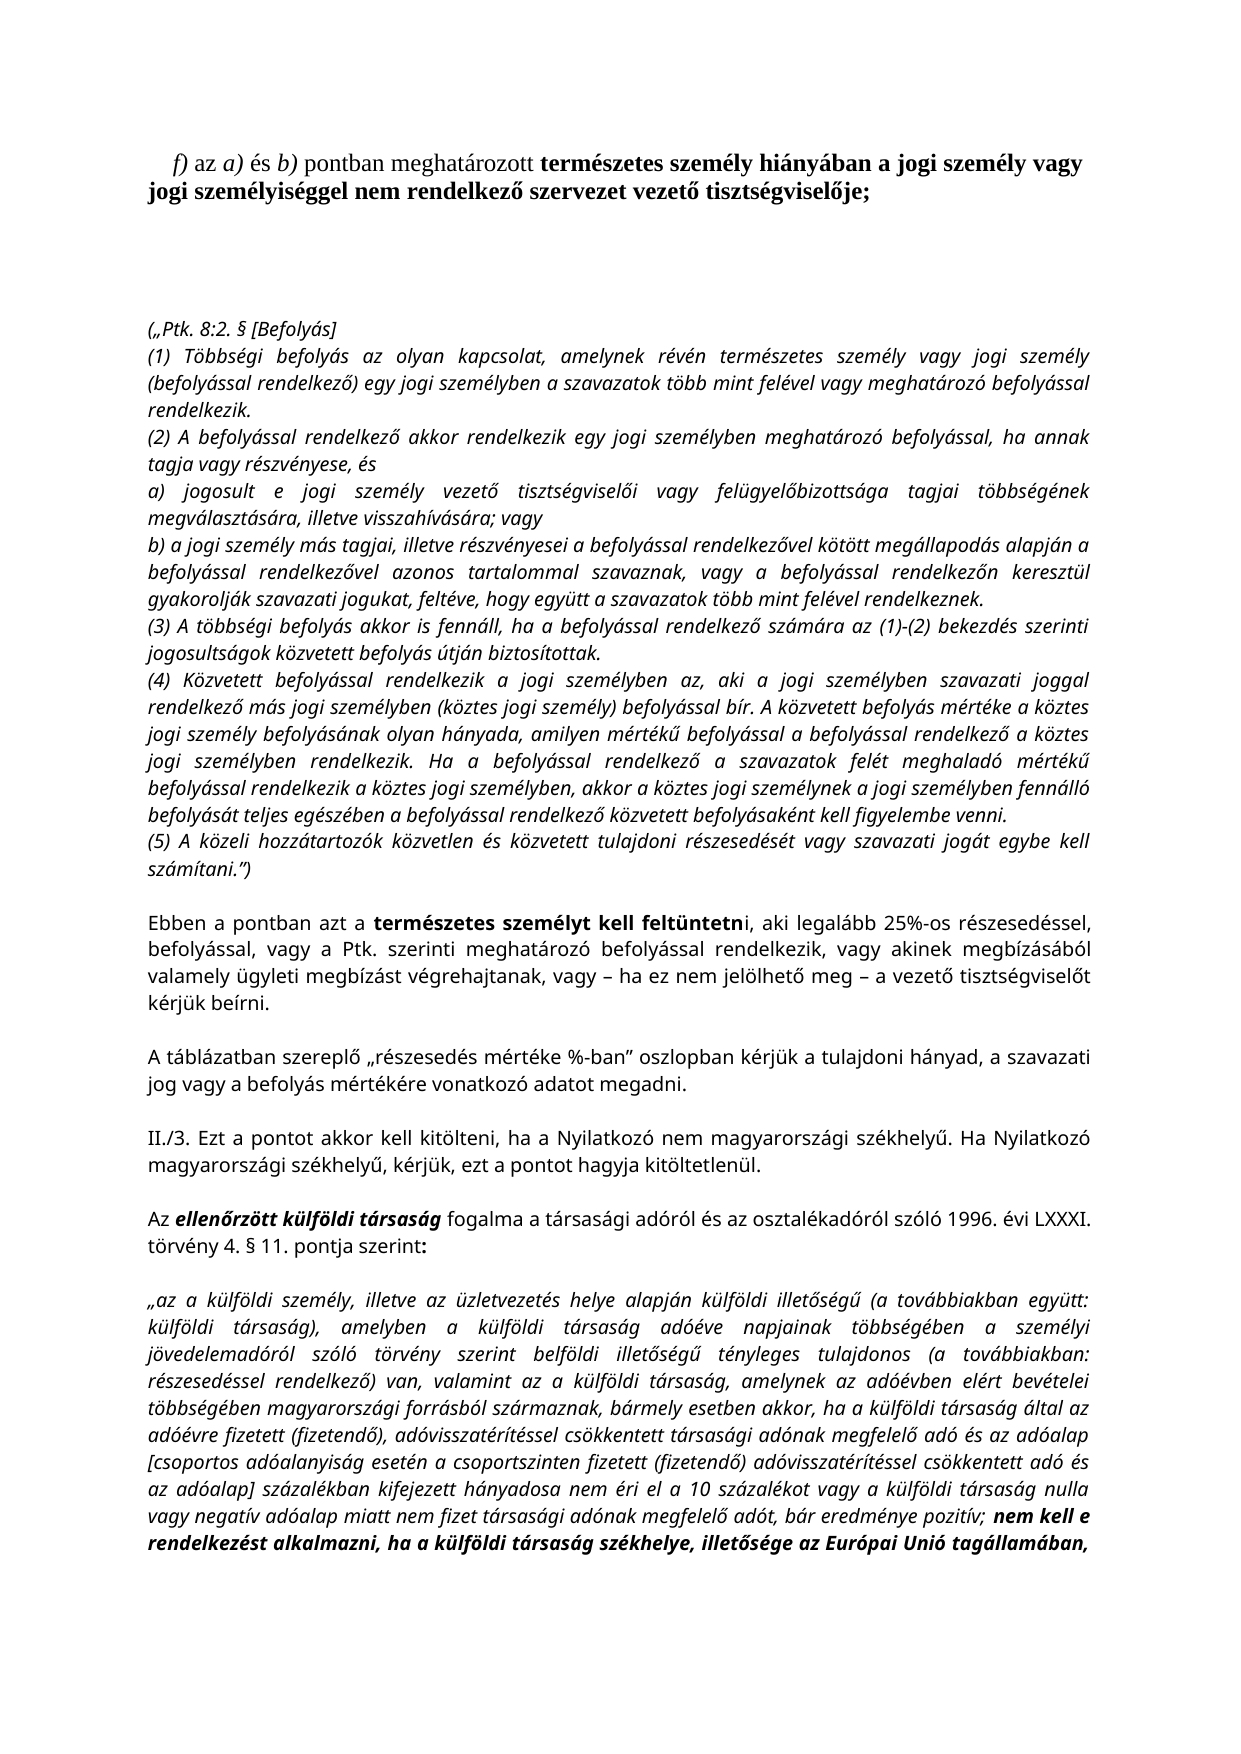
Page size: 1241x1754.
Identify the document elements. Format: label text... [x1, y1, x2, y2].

text II./3. Ezt a pontot akkor kell kitölteni, ha a Nyilatkozó nem magyarországi székhelyű. Ha Nyilatkozó magyarországi székhelyű, kérjük, ezt a pontot hagyja kitöltetlenül. [148, 1124, 1093, 1178]
text (1) Többségi befolyás az olyan kapcsolat, amelynek révén természetes személy vagy jogi személy (befolyással rendelkező) egy jogi személyben a szavazatok több mint felével vagy meghatározó befolyással rendelkezik. [148, 342, 1093, 423]
text b) a jogi személy más tagjai, illetve részvényesei a befolyással rendelkezővel kötött megállapodás alapján a befolyással rendelkezővel azonos tartalommal szavaznak, vagy a befolyással rendelkezőn keresztül gyakorolják szavazati jogukat, feltéve, hogy együtt a szavazatok több mint felével rendelkeznek. [148, 531, 1093, 612]
text („Ptk. 8:2. § [Befolyás] [148, 315, 1093, 342]
text (5) A közeli hozzátartozók közvetlen és közvetett tulajdoni részesedését vagy szavazati jogát egybe kell számítani.”) [148, 828, 1093, 882]
text Az ellenőrzött külföldi társaság fogalma a társasági adóról és az osztalékadóról szóló 1996. évi LXXXI. törvény 4. § 11. pontja szerint: [148, 1206, 1093, 1259]
text Ebben a pontban azt a természetes személyt kell feltüntetni, aki legalább 25%-os részesedéssel, befolyással, vagy a Ptk. szerinti meghatározó befolyással rendelkezik, vagy akinek megbízásából valamely ügyleti megbízást végrehajtanak, vagy – ha ez nem jelölhető meg – a vezető tisztségviselőt kérjük beírni. [148, 909, 1093, 1017]
text (4) Közvetett befolyással rendelkezik a jogi személyben az, aki a jogi személyben szavazati joggal rendelkező más jogi személyben (köztes jogi személy) befolyással bír. A közvetett befolyás mértéke a köztes jogi személy befolyásának olyan hányada, amilyen mértékű befolyással a befolyással rendelkező a köztes jogi személyben rendelkezik. Ha a befolyással rendelkező a szavazatok felét meghaladó mértékű befolyással rendelkezik a köztes jogi személyben, akkor a köztes jogi személynek a jogi személyben fennálló befolyását teljes egészében a befolyással rendelkező közvetett befolyásaként kell figyelembe venni. [148, 666, 1093, 828]
text a) jogosult e jogi személy vezető tisztségviselői vagy felügyelőbizottsága tagjai többségének megválasztására, illetve visszahívására; vagy [148, 477, 1093, 531]
text A táblázatban szereplő „részesedés mértéke %-ban” oszlopban kérjük a tulajdoni hányad, a szavazati jog vagy a befolyás mértékére vonatkozó adatot megadni. [148, 1044, 1093, 1098]
text (3) A többségi befolyás akkor is fennáll, ha a befolyással rendelkező számára az (1)-(2) bekezdés szerinti jogosultságok közvetett befolyás útján biztosítottak. [148, 612, 1093, 666]
text f) az a) és b) pontban meghatározott természetes személy hiányában a jogi személy vagy jogi személyiséggel nem rendelkező szervezet vezető tisztségviselője; [148, 148, 1093, 205]
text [148, 1286, 1093, 1556]
text (2) A befolyással rendelkező akkor rendelkezik egy jogi személyben meghatározó befolyással, ha annak tagja vagy részvényese, és [148, 423, 1093, 477]
